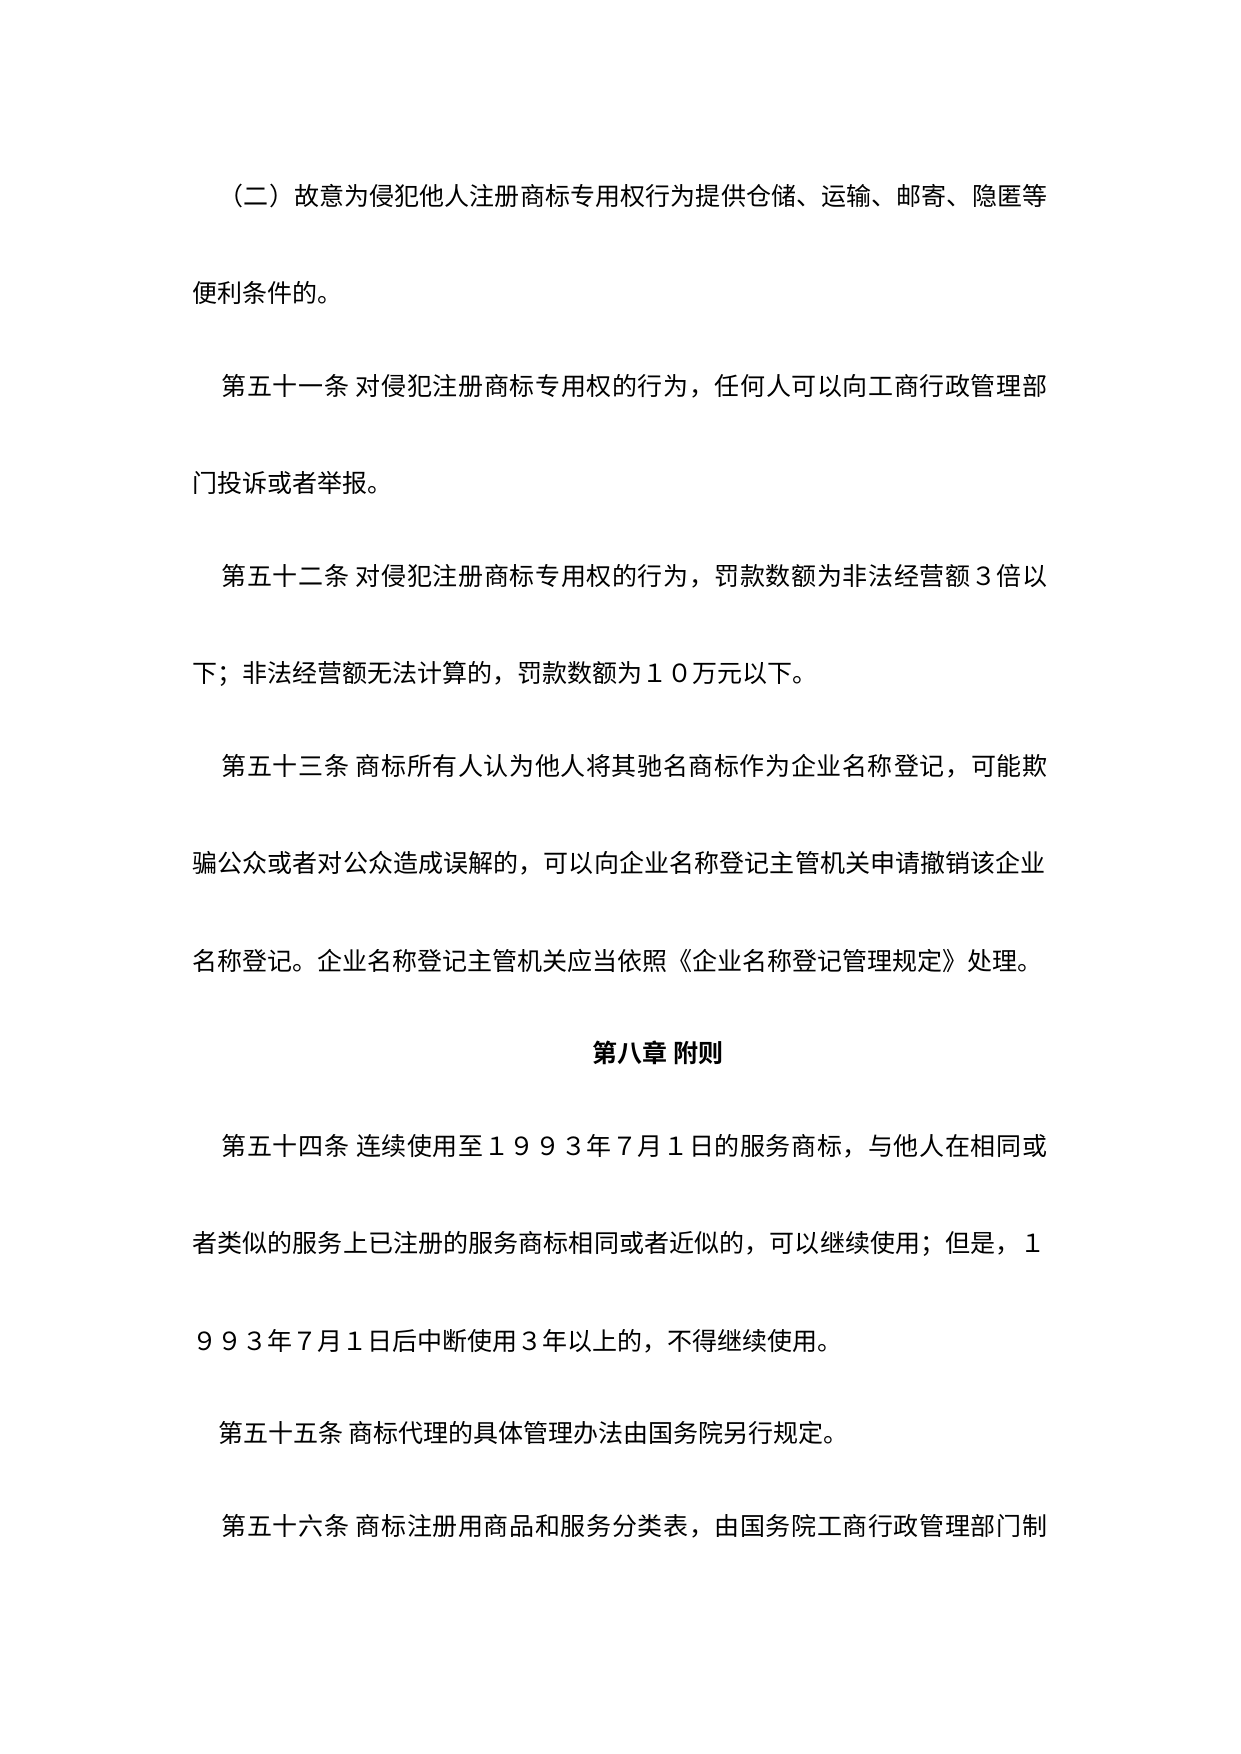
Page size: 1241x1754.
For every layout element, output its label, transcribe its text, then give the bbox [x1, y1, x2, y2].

text 第五十三条 商标所有人认为他人将其驰名商标作为企业名称登记，可能欺骗公众或者对公众造成误解的，可以向企业名称登记主管机关申请撤销该企业名称登记。企业名称登记主管机关应当依照《企业名称登记管理规定》处理。 [192, 732, 1048, 992]
text 第五十五条 商标代理的具体管理办法由国务院另行规定。 [192, 1399, 1048, 1464]
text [192, 1492, 1048, 1557]
text 第五十四条 连续使用至１９９３年７月１日的服务商标，与他人在相同或者类似的服务上已注册的服务商标相同或者近似的，可以继续使用；但是，１９９３年７月１日后中断使用３年以上的，不得继续使用。 [192, 1112, 1048, 1372]
text 第五十二条 对侵犯注册商标专用权的行为，罚款数额为非法经营额３倍以下；非法经营额无法计算的，罚款数额为１０万元以下。 [192, 542, 1048, 704]
text 第八章 附则 [192, 1019, 1048, 1084]
text 第五十一条 对侵犯注册商标专用权的行为，任何人可以向工商行政管理部门投诉或者举报。 [192, 352, 1048, 514]
text （二）故意为侵犯他人注册商标专用权行为提供仓储、运输、邮寄、隐匿等便利条件的。 [192, 162, 1048, 324]
